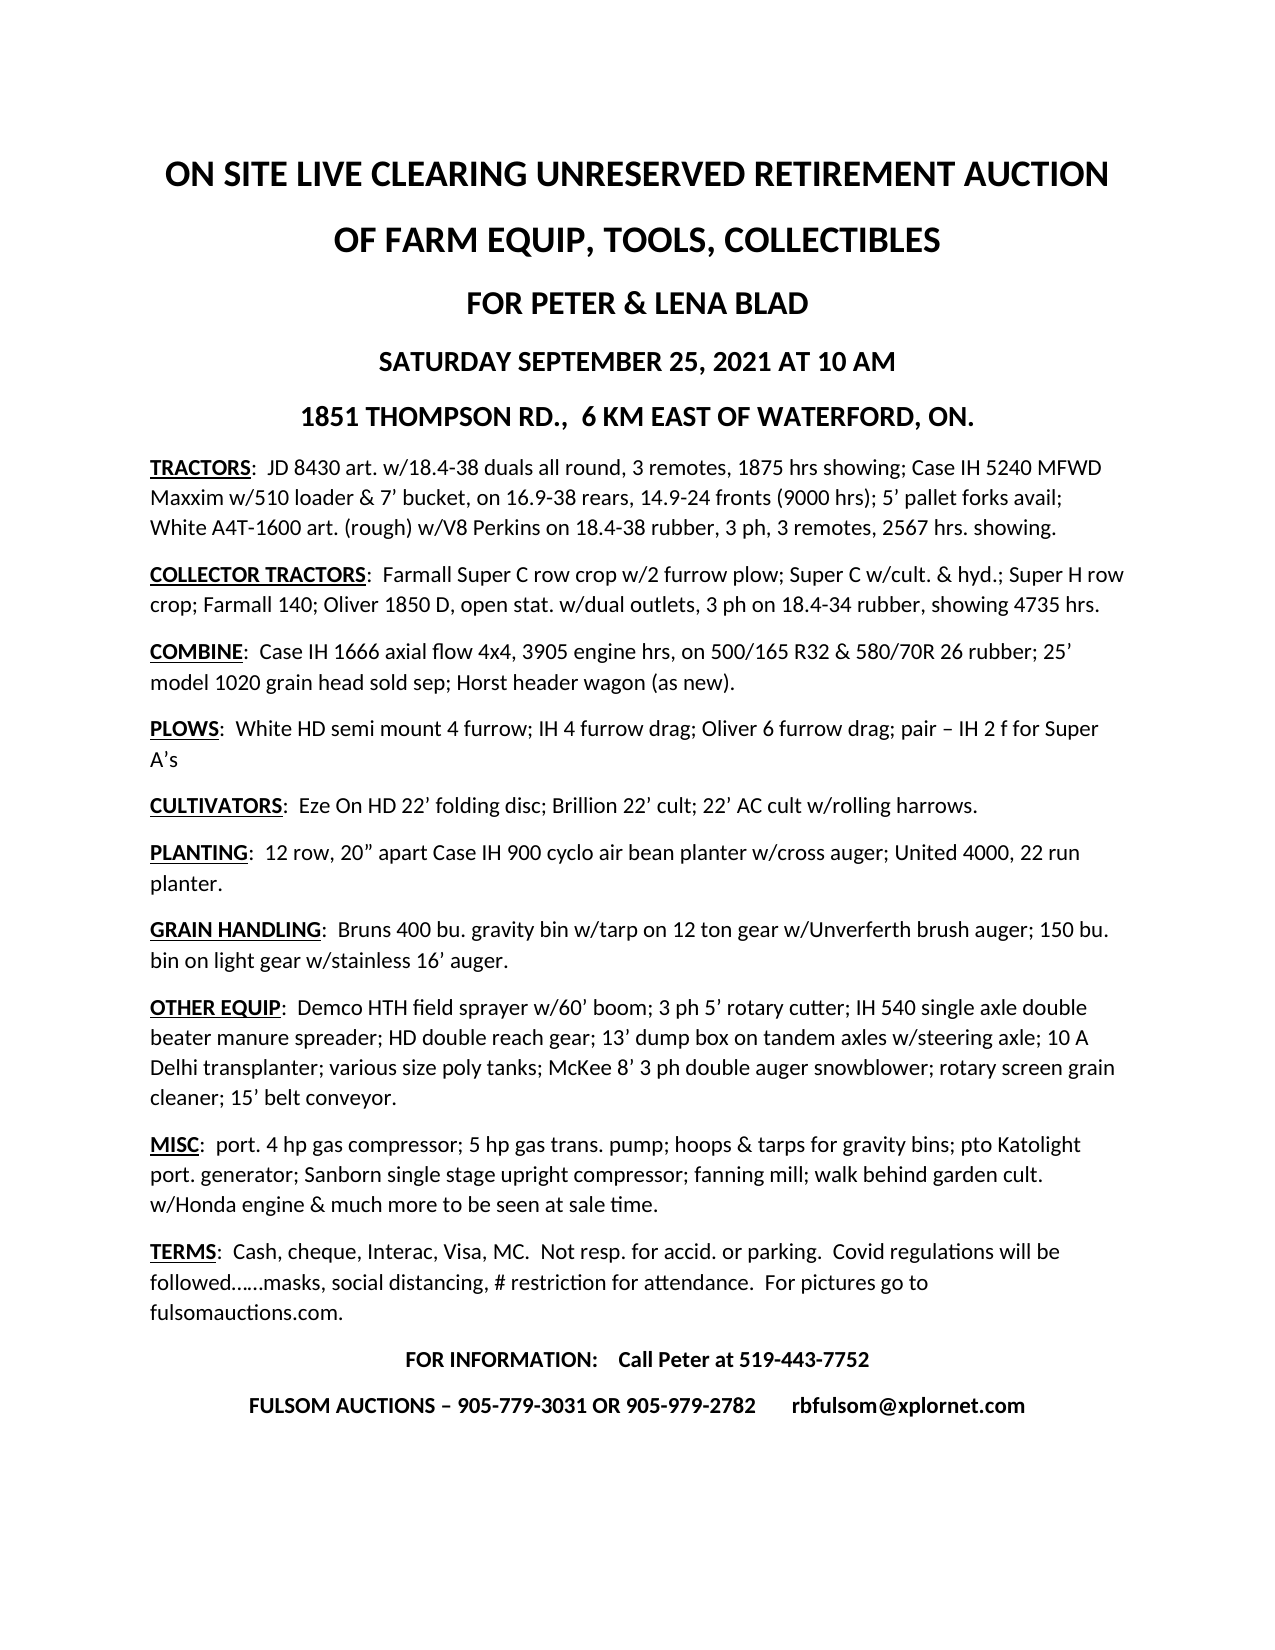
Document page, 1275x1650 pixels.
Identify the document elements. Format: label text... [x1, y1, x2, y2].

text PLOWS: White HD semi mount 4 furrow; IH 4 furrow drag; Oliver 6 furrow drag; pair – IH 2 f for Super A’s [150, 714, 1125, 773]
text SATURDAY SEPTEMBER 25, 2021 AT 10 AM [150, 343, 1125, 378]
text TRACTORS: JD 8430 art. w/18.4-38 duals all round, 3 remotes, 1875 hrs showing; Case IH 5240 MFWD Maxxim w/510 loader & 7’ bucket, on 16.9-38 rears, 14.9-24 fronts (9000 hrs); 5’ pallet forks avail; White A4T-1600 art. (rough) w/V8 Perkins on 18.4-38 rubber, 3 ph, 3 remotes, 2567 hrs. showing. [150, 453, 1125, 542]
text 1851 THOMPSON RD., 6 KM EAST OF WATERFORD, ON. [150, 398, 1125, 434]
text TERMS: Cash, cheque, Interac, Visa, MC. Not resp. for accid. or parking. Covid regulations will be followed……masks, social distancing, # restriction for attendance. For pictures go to fulsomauctions.com. [150, 1237, 1125, 1326]
text ON SITE LIVE CLEARING UNRESERVED RETIREMENT AUCTION [150, 150, 1125, 196]
text COMBINE: Case IH 1666 axial flow 4x4, 3905 engine hrs, on 500/165 R32 & 580/70R 26 rubber; 25’ model 1020 grain head sold sep; Horst header wagon (as new). [150, 637, 1125, 696]
text FOR PETER & LENA BLAD [150, 282, 1125, 323]
text MISC: port. 4 hp gas compressor; 5 hp gas trans. pump; hoops & tarps for gravity bins; pto Katolight port. generator; Sanborn single stage upright compressor; fanning mill; walk behind garden cult. w/Honda engine & much more to be seen at sale time. [150, 1130, 1125, 1219]
text OTHER EQUIP: Demco HTH field sprayer w/60’ boom; 3 ph 5’ rotary cutter; IH 540 single axle double beater manure spreader; HD double reach gear; 13’ dump box on tandem axles w/steering axle; 10 A Delhi transplanter; various size poly tanks; McKee 8’ 3 ph double auger snowblower; rotary screen grain cleaner; 15’ belt conveyor. [150, 993, 1125, 1111]
text FOR INFORMATION: Call Peter at 519-443-7752 [150, 1345, 1125, 1373]
text COLLECTOR TRACTORS: Farmall Super C row crop w/2 furrow plow; Super C w/cult. & hyd.; Super H row crop; Farmall 140; Oliver 1850 D, open stat. w/dual outlets, 3 ph on 18.4-34 rubber, showing 4735 hrs. [150, 560, 1125, 619]
text OF FARM EQUIP, TOOLS, COLLECTIBLES [150, 216, 1125, 262]
text CULTIVATORS: Eze On HD 22’ folding disc; Brillion 22’ cult; 22’ AC cult w/rolling harrows. [150, 792, 1125, 820]
text GRAIN HANDLING: Bruns 400 bu. gravity bin w/tarp on 12 ton gear w/Unverferth brush auger; 150 bu. bin on light gear w/stainless 16’ auger. [150, 916, 1125, 974]
text PLANTING: 12 row, 20” apart Case IH 900 cyclo air bean planter w/cross auger; United 4000, 22 run planter. [150, 838, 1125, 897]
text FULSOM AUCTIONS – 905-779-3031 OR 905-979-2782 rbfulsom@xplornet.com [150, 1392, 1125, 1420]
